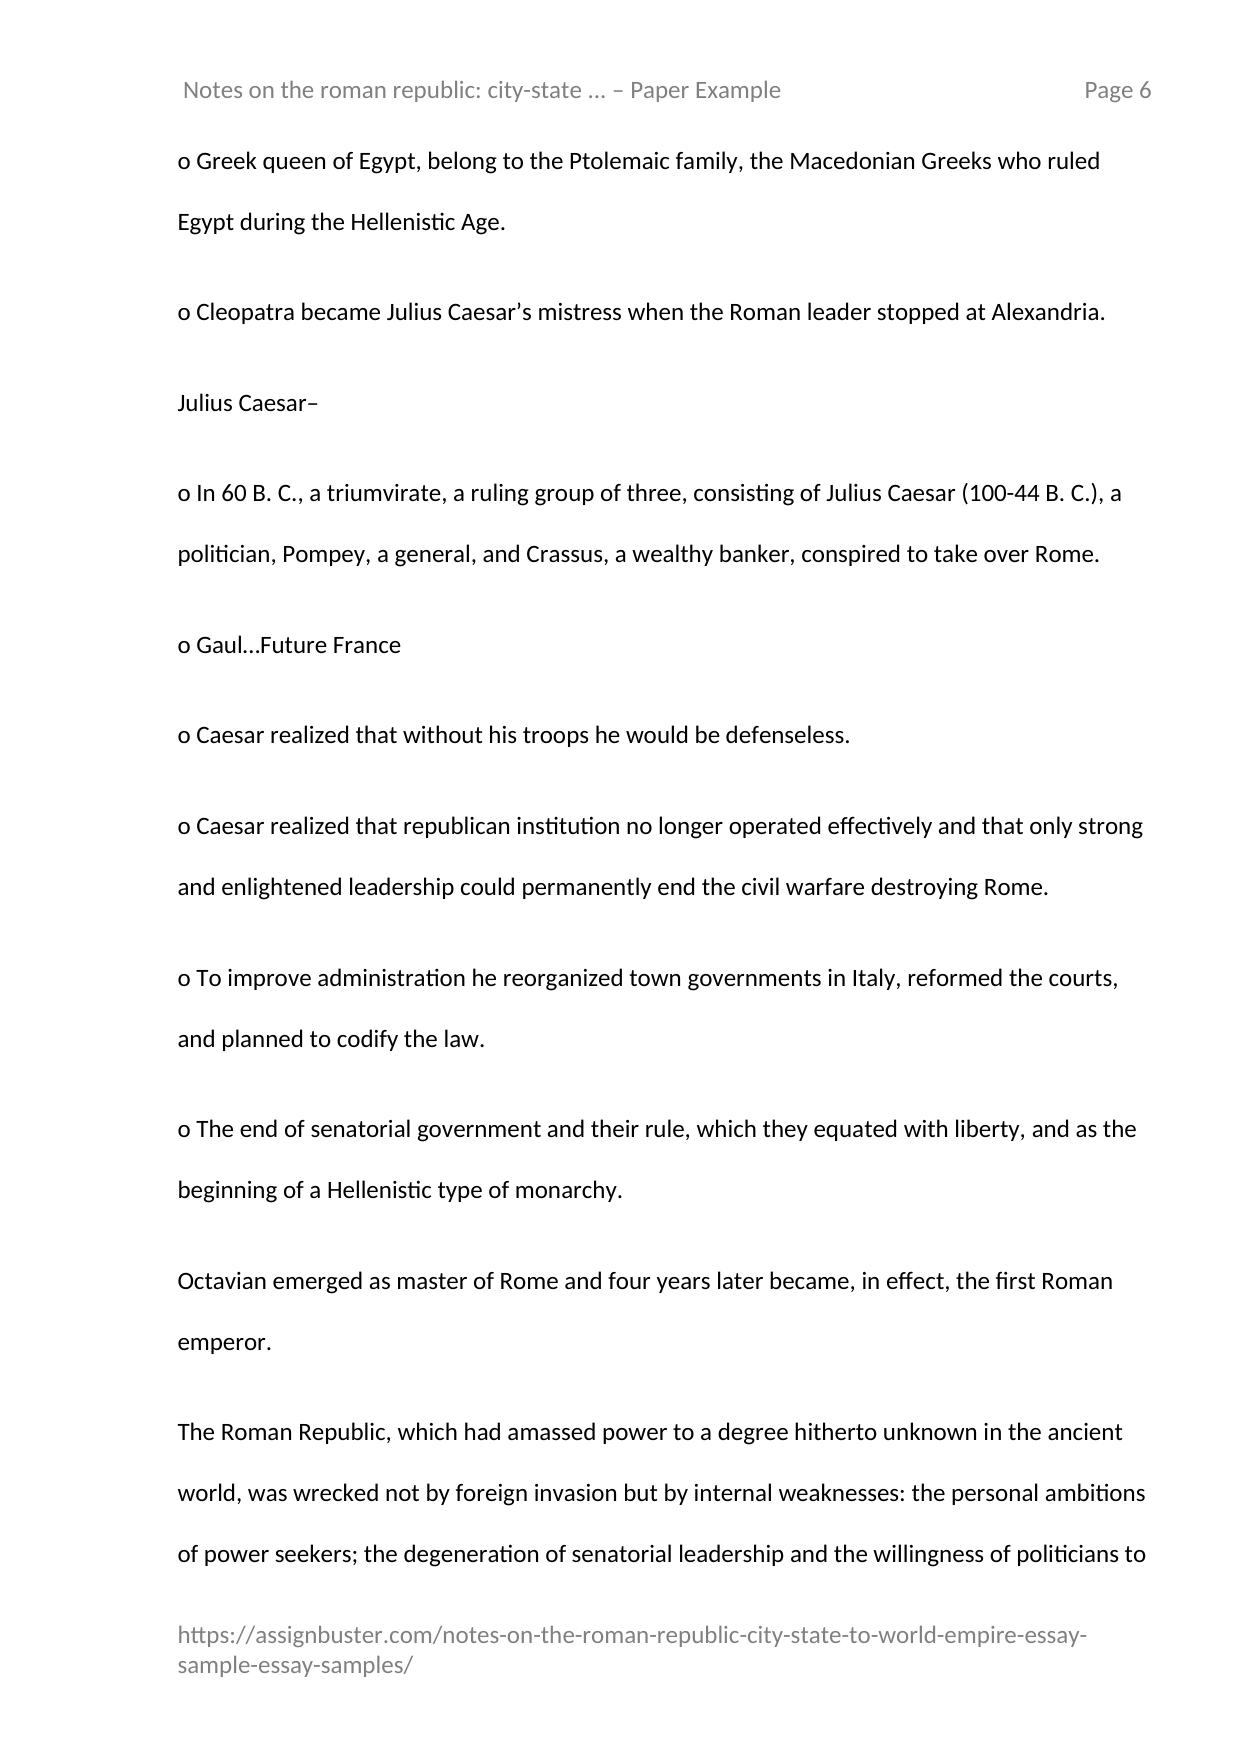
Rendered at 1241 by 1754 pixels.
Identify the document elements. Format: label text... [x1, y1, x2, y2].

text o To improve administration he reorganized town governments in Italy, reformed the courts, and planned to codify the law. [177, 962, 1152, 1053]
text Octavian emerged as master of Rome and four years later became, in effect, the first Roman emperor. [177, 1265, 1152, 1356]
text Julius Caesar– [177, 387, 1152, 418]
text o The end of senatorial government and their rule, which they equated with liberty, and as the beginning of a Hellenistic type of monarchy. [177, 1113, 1152, 1205]
text o Greek queen of Egypt, belong to the Ptolemaic family, the Macedonian Greeks who ruled Egypt during the Hellenistic Age. [177, 145, 1152, 237]
text o Caesar realized that republican institution no longer operated effectively and that only strong and enlightened leadership could permanently end the civil warfare destroying Rome. [177, 810, 1152, 902]
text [177, 1416, 1152, 1569]
text o Gaul…Future France [177, 629, 1152, 660]
text o Cleopatra became Julius Caesar’s mistress when the Roman leader stopped at Alexandria. [177, 297, 1152, 327]
text o Caesar realized that without his troops he would be defenseless. [177, 720, 1152, 750]
text o In 60 B. C., a triumvirate, a ruling group of three, consisting of Julius Caesar (100-44 B. C.), a politician, Pompey, a general, and Crassus, a wealthy banker, conspired to take over Rome. [177, 478, 1152, 569]
